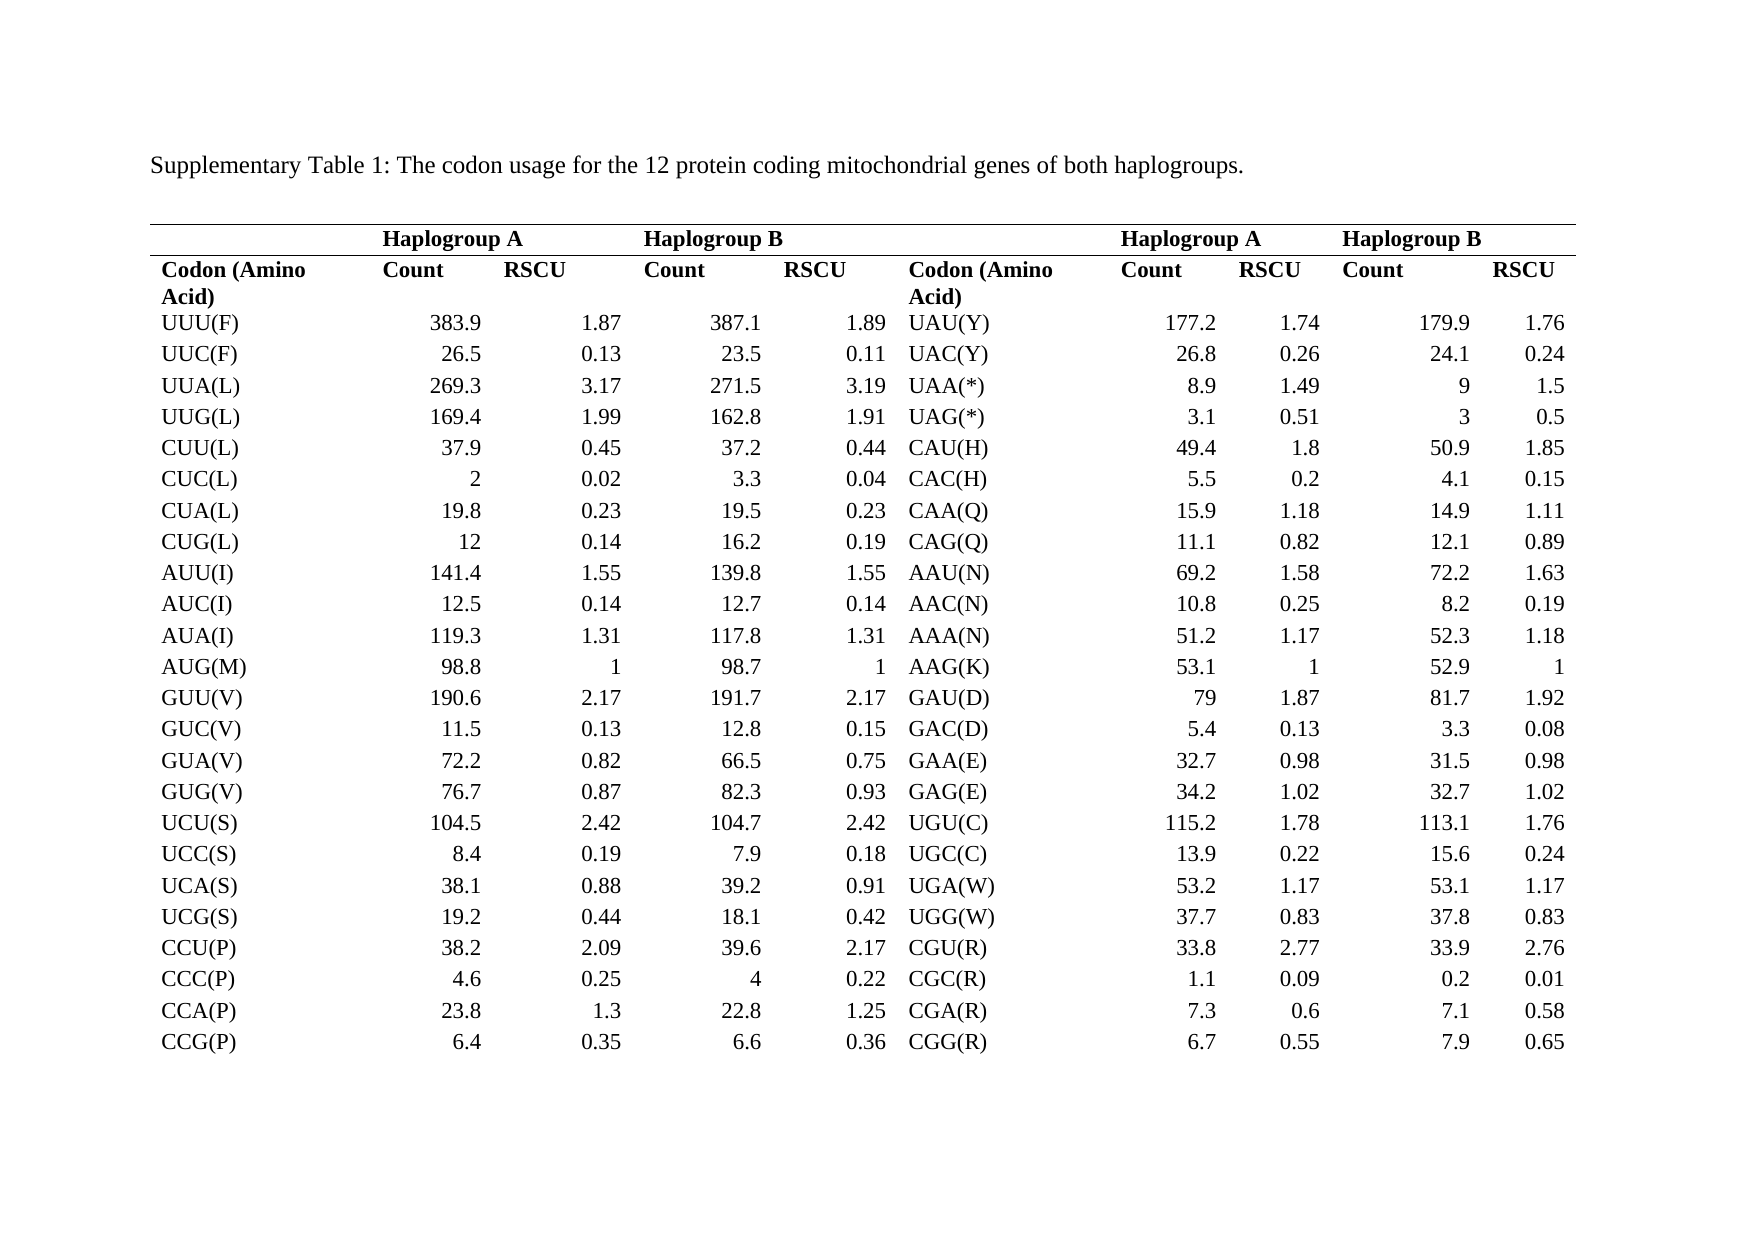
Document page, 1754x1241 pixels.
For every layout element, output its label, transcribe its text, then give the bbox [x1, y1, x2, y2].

table_cell 4 [632, 965, 772, 997]
table_cell UCU(S) [150, 809, 371, 840]
table_cell 1.55 [773, 559, 897, 590]
table_cell 1.89 [773, 309, 897, 340]
table_cell 16.2 [632, 528, 772, 559]
table_cell GUA(V) [150, 747, 371, 778]
table_cell 1.02 [1227, 778, 1331, 809]
table_cell UAU(Y) [897, 309, 1109, 340]
table_cell 177.2 [1109, 309, 1227, 340]
table_cell 2.17 [773, 684, 897, 715]
table_cell 22.8 [632, 997, 772, 1028]
table_cell 33.9 [1331, 934, 1481, 965]
table_cell 1.49 [1227, 372, 1331, 403]
table_cell 0.82 [1227, 528, 1331, 559]
table_cell 3.17 [492, 372, 632, 403]
table_cell 26.5 [371, 340, 492, 372]
table_cell 8.2 [1331, 590, 1481, 622]
table_cell 0.75 [773, 747, 897, 778]
table_cell 98.8 [371, 653, 492, 684]
table_cell 0.82 [492, 747, 632, 778]
table_header Haplogroup B [632, 225, 897, 255]
table_cell 1.91 [773, 403, 897, 434]
table_cell 18.1 [632, 903, 772, 934]
table_cell 12.1 [1331, 528, 1481, 559]
table_cell 0.55 [1227, 1028, 1331, 1059]
table_cell 14.9 [1331, 497, 1481, 528]
table_cell 1.17 [1227, 622, 1331, 653]
table_cell 7.9 [1331, 1028, 1481, 1059]
table_cell 34.2 [1109, 778, 1227, 809]
table_cell GUU(V) [150, 684, 371, 715]
table_cell 7.9 [632, 840, 772, 872]
table_cell 0.13 [492, 715, 632, 747]
table_cell AAU(N) [897, 559, 1109, 590]
table_cell 76.7 [371, 778, 492, 809]
table_cell GAA(E) [897, 747, 1109, 778]
table_cell 1.31 [492, 622, 632, 653]
table_cell 2.17 [773, 934, 897, 965]
table_cell 1.78 [1227, 809, 1331, 840]
table_cell 53.1 [1109, 653, 1227, 684]
table_cell 0.04 [773, 465, 897, 497]
table_cell 32.7 [1109, 747, 1227, 778]
table_cell 0.2 [1227, 465, 1331, 497]
text Supplementary Table 1: The codon usage for the 12 protein coding mitochondrial genes of both haplogroups. [150, 150, 1604, 179]
table_cell 37.2 [632, 434, 772, 465]
table_cell 31.5 [1331, 747, 1481, 778]
table_cell UUG(L) [150, 403, 371, 434]
table_cell Count [371, 256, 492, 309]
table_cell 38.1 [371, 872, 492, 903]
table_cell UGU(C) [897, 809, 1109, 840]
table_cell GUC(V) [150, 715, 371, 747]
table_cell UUA(L) [150, 372, 371, 403]
table_cell 3 [1331, 403, 1481, 434]
table_cell 52.3 [1331, 622, 1481, 653]
table_cell Count [1331, 256, 1481, 309]
table_cell 104.5 [371, 809, 492, 840]
table_cell Codon (Amino Acid) [897, 256, 1109, 309]
table_cell 1 [492, 653, 632, 684]
table_cell 2.42 [773, 809, 897, 840]
table_cell 39.6 [632, 934, 772, 965]
table_cell 0.01 [1481, 965, 1576, 997]
table_cell 117.8 [632, 622, 772, 653]
table_cell 1.55 [492, 559, 632, 590]
table_cell RSCU [492, 256, 632, 309]
table_cell 1.5 [1481, 372, 1576, 403]
table_cell 0.19 [773, 528, 897, 559]
table_cell 6.4 [371, 1028, 492, 1059]
table_cell 0.6 [1227, 997, 1331, 1028]
table_cell 0.89 [1481, 528, 1576, 559]
table_cell CGA(R) [897, 997, 1109, 1028]
table_cell 191.7 [632, 684, 772, 715]
table_cell UCC(S) [150, 840, 371, 872]
table_cell 81.7 [1331, 684, 1481, 715]
table_cell 0.22 [773, 965, 897, 997]
table_cell 4.6 [371, 965, 492, 997]
table_cell CCC(P) [150, 965, 371, 997]
table_cell 1.18 [1227, 497, 1331, 528]
table_cell CAG(Q) [897, 528, 1109, 559]
table_cell 0.36 [773, 1028, 897, 1059]
table_cell 1.85 [1481, 434, 1576, 465]
table_cell CAU(H) [897, 434, 1109, 465]
table_cell 0.19 [1481, 590, 1576, 622]
table_cell 19.8 [371, 497, 492, 528]
table_cell 0.23 [773, 497, 897, 528]
table_cell 0.35 [492, 1028, 632, 1059]
table_cell 72.2 [371, 747, 492, 778]
table_cell 32.7 [1331, 778, 1481, 809]
table_cell 1.58 [1227, 559, 1331, 590]
table_cell 119.3 [371, 622, 492, 653]
table_cell AAG(K) [897, 653, 1109, 684]
table_cell 39.2 [632, 872, 772, 903]
table_cell 1 [1227, 653, 1331, 684]
table_cell 11.5 [371, 715, 492, 747]
table_cell 0.14 [492, 590, 632, 622]
table_cell 9 [1331, 372, 1481, 403]
table_cell CAA(Q) [897, 497, 1109, 528]
table_cell 0.18 [773, 840, 897, 872]
table_cell 7.3 [1109, 997, 1227, 1028]
table_cell 5.4 [1109, 715, 1227, 747]
table_cell 1.92 [1481, 684, 1576, 715]
table_cell 23.8 [371, 997, 492, 1028]
table_cell 2 [371, 465, 492, 497]
table_cell CCA(P) [150, 997, 371, 1028]
table_cell 0.83 [1227, 903, 1331, 934]
table_cell 1.18 [1481, 622, 1576, 653]
table_cell 0.19 [492, 840, 632, 872]
table_cell GAG(E) [897, 778, 1109, 809]
table_cell 0.25 [492, 965, 632, 997]
table_cell CGG(R) [897, 1028, 1109, 1059]
table_cell 3.3 [632, 465, 772, 497]
table_cell 383.9 [371, 309, 492, 340]
table_cell AUA(I) [150, 622, 371, 653]
table_cell UGC(C) [897, 840, 1109, 872]
table_cell CAC(H) [897, 465, 1109, 497]
table_cell GUG(V) [150, 778, 371, 809]
table_cell UAC(Y) [897, 340, 1109, 372]
table_cell Count [1109, 256, 1227, 309]
table_cell 269.3 [371, 372, 492, 403]
table_cell AAA(N) [897, 622, 1109, 653]
table_cell CUU(L) [150, 434, 371, 465]
table_cell 19.5 [632, 497, 772, 528]
table_cell 0.26 [1227, 340, 1331, 372]
table_cell 51.2 [1109, 622, 1227, 653]
table_cell 2.09 [492, 934, 632, 965]
table_cell 1 [773, 653, 897, 684]
table_cell 0.58 [1481, 997, 1576, 1028]
table_cell 0.5 [1481, 403, 1576, 434]
table_cell AUU(I) [150, 559, 371, 590]
table_cell 5.5 [1109, 465, 1227, 497]
table_cell 0.24 [1481, 340, 1576, 372]
table_cell 66.5 [632, 747, 772, 778]
table_cell 1 [1481, 653, 1576, 684]
table_cell 104.7 [632, 809, 772, 840]
table_cell 3.3 [1331, 715, 1481, 747]
table_cell 1.76 [1481, 309, 1576, 340]
table_cell 0.83 [1481, 903, 1576, 934]
table_cell 190.6 [371, 684, 492, 715]
table_cell 3.19 [773, 372, 897, 403]
table_cell 1.63 [1481, 559, 1576, 590]
table_cell 1.1 [1109, 965, 1227, 997]
table_cell 15.6 [1331, 840, 1481, 872]
table_cell 0.14 [492, 528, 632, 559]
table_cell 0.44 [492, 903, 632, 934]
table_cell 2.42 [492, 809, 632, 840]
table_cell 1.3 [492, 997, 632, 1028]
table_cell 19.2 [371, 903, 492, 934]
table_cell 271.5 [632, 372, 772, 403]
table_cell UGG(W) [897, 903, 1109, 934]
table_cell 82.3 [632, 778, 772, 809]
table_cell 1.87 [492, 309, 632, 340]
table_cell 26.8 [1109, 340, 1227, 372]
table_cell 10.8 [1109, 590, 1227, 622]
table_cell 1.17 [1481, 872, 1576, 903]
table_cell 12 [371, 528, 492, 559]
table_cell 0.87 [492, 778, 632, 809]
table_cell UUU(F) [150, 309, 371, 340]
table_cell UAA(*) [897, 372, 1109, 403]
table_cell 387.1 [632, 309, 772, 340]
table_cell 15.9 [1109, 497, 1227, 528]
table_cell GAC(D) [897, 715, 1109, 747]
table_cell 7.1 [1331, 997, 1481, 1028]
table_cell 0.98 [1481, 747, 1576, 778]
table_cell 1.8 [1227, 434, 1331, 465]
table_cell 53.1 [1331, 872, 1481, 903]
table_cell 0.14 [773, 590, 897, 622]
table_cell 8.4 [371, 840, 492, 872]
table_cell 2.77 [1227, 934, 1331, 965]
table_cell RSCU [1227, 256, 1331, 309]
table_cell UUC(F) [150, 340, 371, 372]
table_cell 2.76 [1481, 934, 1576, 965]
table_cell 6.6 [632, 1028, 772, 1059]
table_cell CGC(R) [897, 965, 1109, 997]
table_cell 0.88 [492, 872, 632, 903]
table_cell 0.08 [1481, 715, 1576, 747]
table_cell 23.5 [632, 340, 772, 372]
table_cell 6.7 [1109, 1028, 1227, 1059]
table_cell 0.2 [1331, 965, 1481, 997]
table_header Haplogroup B [1331, 225, 1576, 255]
table_header Haplogroup A [371, 225, 632, 255]
table_cell 0.93 [773, 778, 897, 809]
table_cell 115.2 [1109, 809, 1227, 840]
table_cell 0.22 [1227, 840, 1331, 872]
table_cell 53.2 [1109, 872, 1227, 903]
table_cell 1.31 [773, 622, 897, 653]
table_cell 0.02 [492, 465, 632, 497]
table_cell 0.13 [1227, 715, 1331, 747]
table_cell 0.15 [1481, 465, 1576, 497]
table_cell 12.8 [632, 715, 772, 747]
table_cell UAG(*) [897, 403, 1109, 434]
table_cell RSCU [773, 256, 897, 309]
table_cell AAC(N) [897, 590, 1109, 622]
table_cell 0.25 [1227, 590, 1331, 622]
table_cell 12.5 [371, 590, 492, 622]
table_cell 1.76 [1481, 809, 1576, 840]
table_cell 11.1 [1109, 528, 1227, 559]
table_cell CUG(L) [150, 528, 371, 559]
table_cell 8.9 [1109, 372, 1227, 403]
table_cell 49.4 [1109, 434, 1227, 465]
table_cell 52.9 [1331, 653, 1481, 684]
table_cell 1.74 [1227, 309, 1331, 340]
table_cell 0.11 [773, 340, 897, 372]
table_cell 37.9 [371, 434, 492, 465]
table_cell CCG(P) [150, 1028, 371, 1059]
table_cell 98.7 [632, 653, 772, 684]
table_cell 1.11 [1481, 497, 1576, 528]
table_cell UCG(S) [150, 903, 371, 934]
table_cell 0.65 [1481, 1028, 1576, 1059]
table_cell CGU(R) [897, 934, 1109, 965]
table_cell 0.15 [773, 715, 897, 747]
table_cell 0.13 [492, 340, 632, 372]
table_cell 3.1 [1109, 403, 1227, 434]
table_cell 0.98 [1227, 747, 1331, 778]
table_header [150, 225, 371, 255]
table_cell 50.9 [1331, 434, 1481, 465]
table_header [897, 225, 1109, 255]
table_cell CUA(L) [150, 497, 371, 528]
table_header Haplogroup A [1109, 225, 1331, 255]
table_cell 1.87 [1227, 684, 1331, 715]
table_cell 0.91 [773, 872, 897, 903]
table_cell 179.9 [1331, 309, 1481, 340]
table_cell CCU(P) [150, 934, 371, 965]
table_cell 169.4 [371, 403, 492, 434]
table_cell 0.45 [492, 434, 632, 465]
table_cell 1.99 [492, 403, 632, 434]
table_cell 1.17 [1227, 872, 1331, 903]
table_cell Codon (Amino Acid) [150, 256, 371, 309]
table_cell 37.7 [1109, 903, 1227, 934]
table_cell CUC(L) [150, 465, 371, 497]
table_cell 113.1 [1331, 809, 1481, 840]
table_cell 141.4 [371, 559, 492, 590]
table_cell 33.8 [1109, 934, 1227, 965]
table_cell 0.24 [1481, 840, 1576, 872]
table_cell 139.8 [632, 559, 772, 590]
table_cell 0.42 [773, 903, 897, 934]
table_cell 37.8 [1331, 903, 1481, 934]
table_cell 0.23 [492, 497, 632, 528]
table_cell 2.17 [492, 684, 632, 715]
table_cell 4.1 [1331, 465, 1481, 497]
table_cell 12.7 [632, 590, 772, 622]
table_cell Count [632, 256, 772, 309]
table_cell 0.51 [1227, 403, 1331, 434]
table_cell AUG(M) [150, 653, 371, 684]
table_cell 162.8 [632, 403, 772, 434]
table_cell UGA(W) [897, 872, 1109, 903]
table_cell UCA(S) [150, 872, 371, 903]
table_cell 69.2 [1109, 559, 1227, 590]
table_cell 0.44 [773, 434, 897, 465]
table_cell 1.25 [773, 997, 897, 1028]
table_cell RSCU [1481, 256, 1576, 309]
table_cell 38.2 [371, 934, 492, 965]
table_cell 1.02 [1481, 778, 1576, 809]
table_cell GAU(D) [897, 684, 1109, 715]
table_cell 13.9 [1109, 840, 1227, 872]
table_cell 0.09 [1227, 965, 1331, 997]
table_cell 79 [1109, 684, 1227, 715]
table_cell AUC(I) [150, 590, 371, 622]
table_cell 72.2 [1331, 559, 1481, 590]
table_cell 24.1 [1331, 340, 1481, 372]
